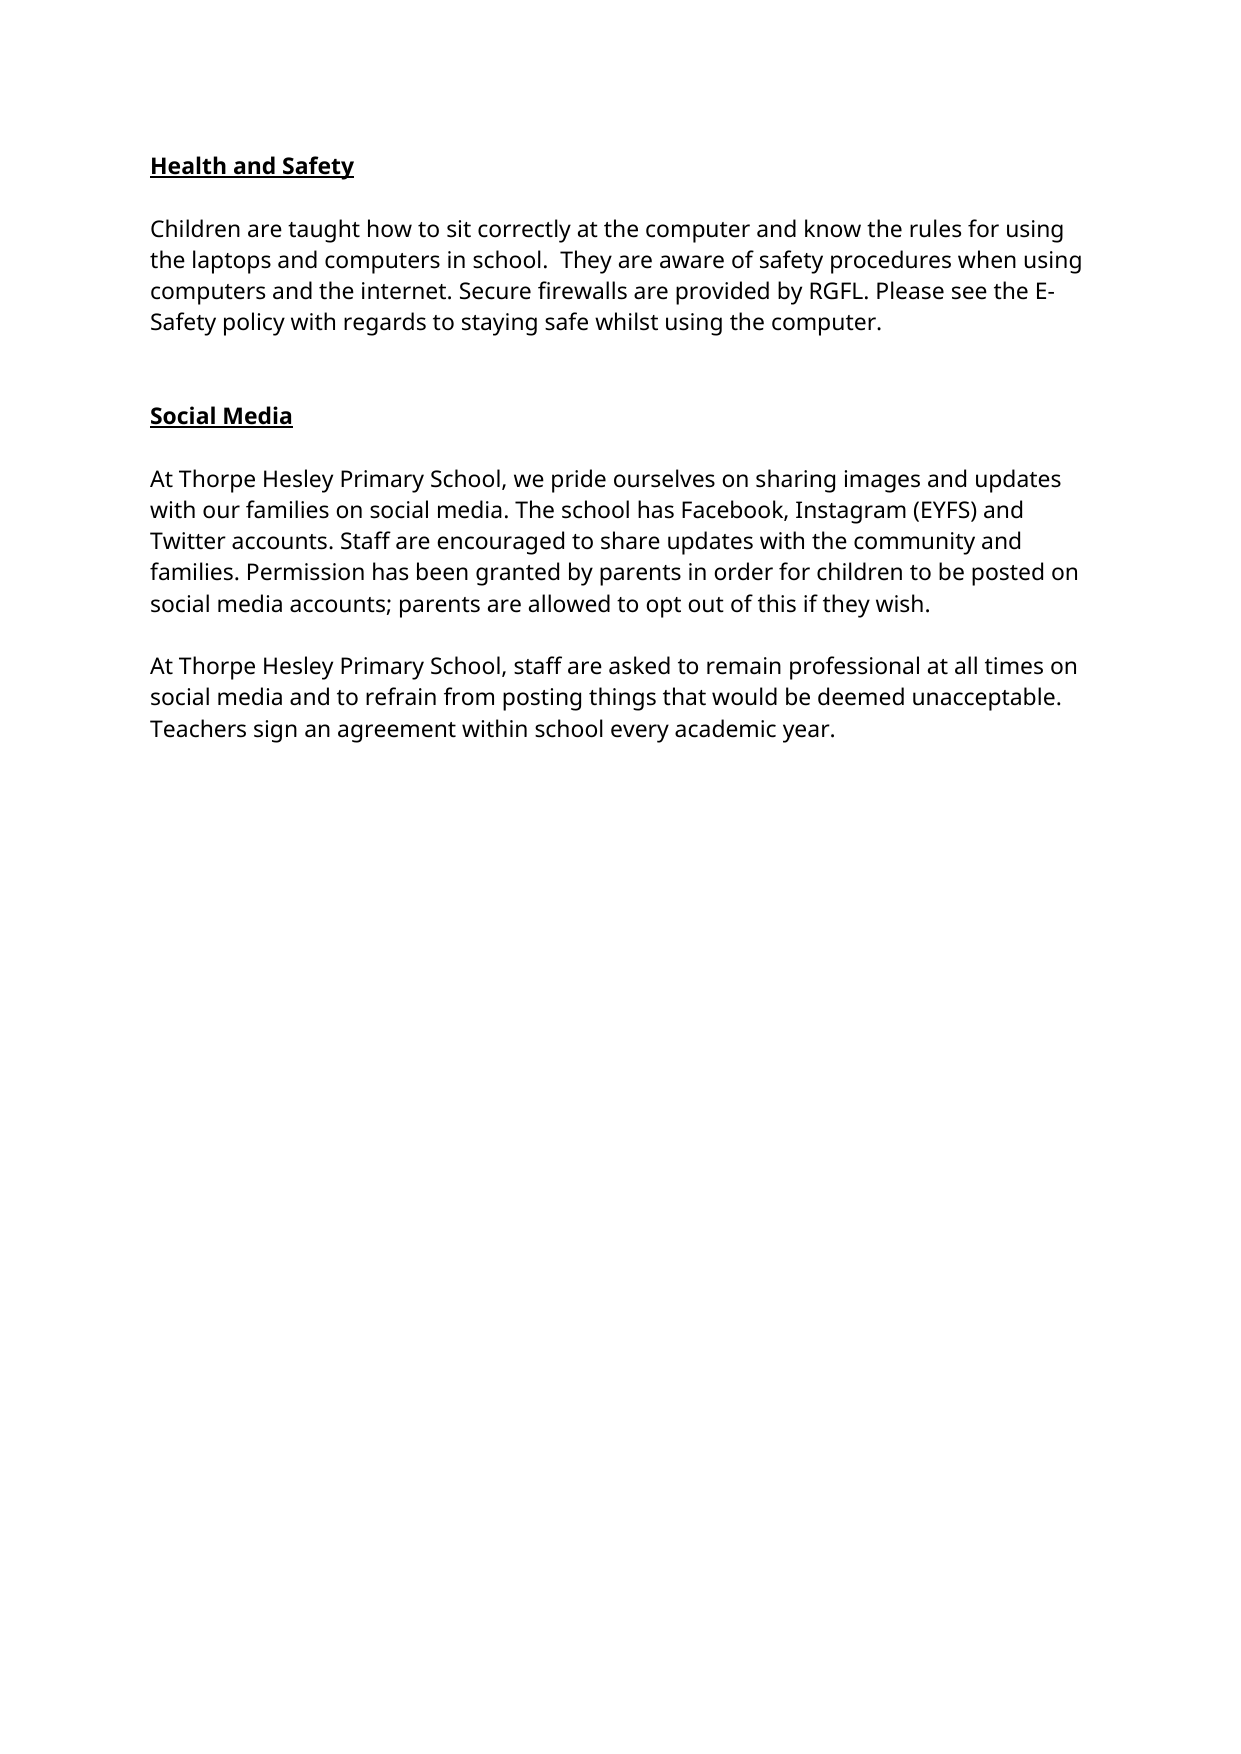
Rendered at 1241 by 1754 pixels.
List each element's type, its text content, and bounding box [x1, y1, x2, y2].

text Children are taught how to sit correctly at the computer and know the rules for using the laptops and computers in school. They are aware of safety procedures when using computers and the internet. Secure firewalls are provided by RGFL. Please see the E-Safety policy with regards to staying safe whilst using the computer. [150, 212, 1090, 337]
text At Thorpe Hesley Primary School, staff are asked to remain professional at all times on social media and to refrain from posting things that would be deemed unacceptable. Teachers sign an agreement within school every academic year. [150, 650, 1090, 744]
text At Thorpe Hesley Primary School, we pride ourselves on sharing images and updates with our families on social media. The school has Facebook, Instagram (EYFS) and Twitter accounts. Staff are encouraged to share updates with the community and families. Permission has been granted by parents in order for children to be posted on social media accounts; parents are allowed to opt out of this if they wish. [150, 462, 1090, 619]
text Health and Safety [150, 150, 1090, 181]
text Social Media [150, 400, 1090, 431]
